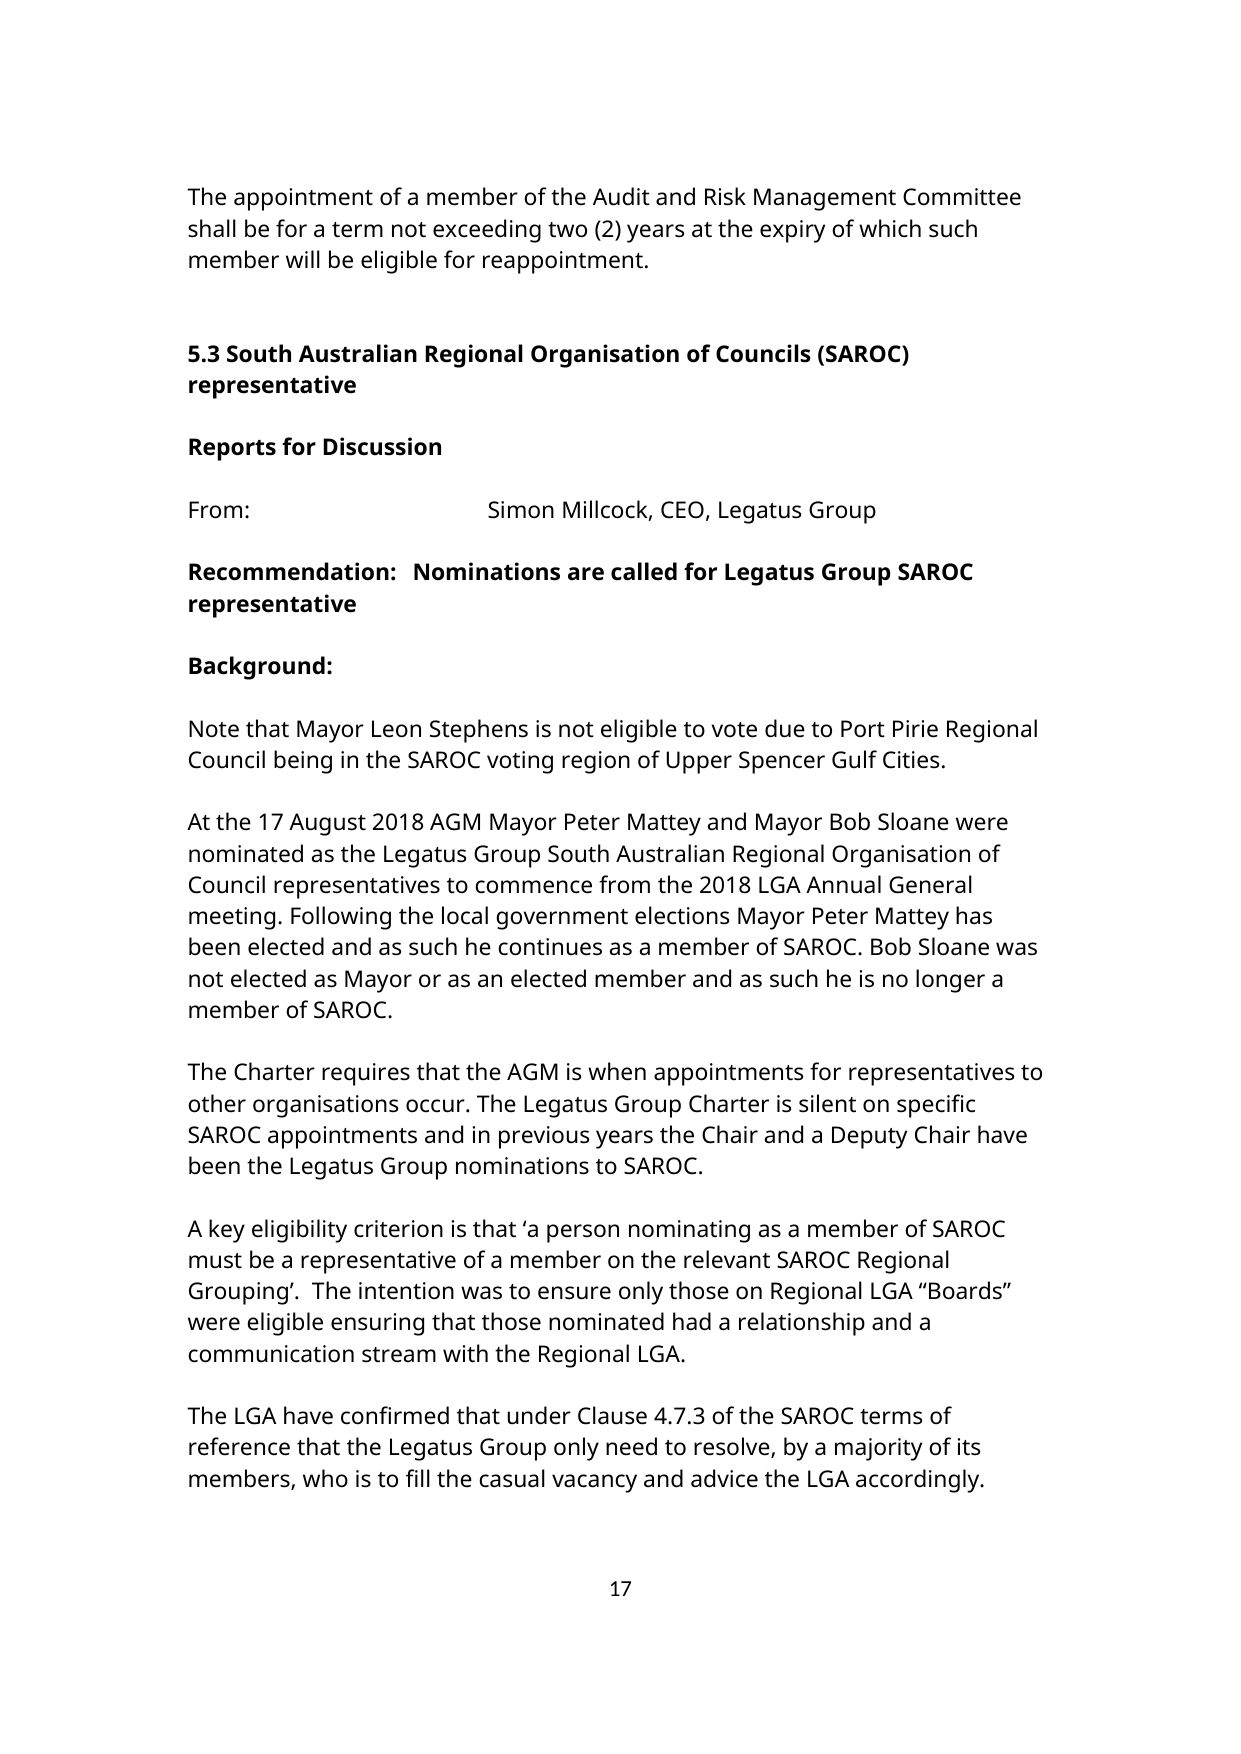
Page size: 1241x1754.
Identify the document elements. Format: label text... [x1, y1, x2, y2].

text From: Simon Millcock, CEO, Legatus Group [187, 494, 1053, 525]
text Recommendation: Nominations are called for Legatus Group SAROC representative [187, 556, 1053, 619]
text The LGA have confirmed that under Clause 4.7.3 of the SAROC terms of reference that the Legatus Group only need to resolve, by a majority of its members, who is to fill the casual vacancy and advice the LGA accordingly. [187, 1400, 1053, 1494]
text Note that Mayor Leon Stephens is not eligible to vote due to Port Pirie Regional Council being in the SAROC voting region of Upper Spencer Gulf Cities. [187, 712, 1053, 775]
text 5.3 South Australian Regional Organisation of Councils (SAROC) representative [187, 337, 1053, 400]
text At the 17 August 2018 AGM Mayor Peter Mattey and Mayor Bob Sloane were nominated as the Legatus Group South Australian Regional Organisation of Council representatives to commence from the 2018 LGA Annual General meeting. Following the local government elections Mayor Peter Mattey has been elected and as such he continues as a member of SAROC. Bob Sloane was not elected as Mayor or as an elected member and as such he is no longer a member of SAROC. [187, 806, 1053, 1025]
text The appointment of a member of the Audit and Risk Management Committee shall be for a term not exceeding two (2) years at the expiry of which such member will be eligible for reappointment. [187, 181, 1053, 275]
text A key eligibility criterion is that ‘a person nominating as a member of SAROC must be a representative of a member on the relevant SAROC Regional Grouping’. The intention was to ensure only those on Regional LGA “Boards” were eligible ensuring that those nominated had a relationship and a communication stream with the Regional LGA. [187, 1212, 1053, 1369]
text Background: [187, 650, 1053, 681]
text The Charter requires that the AGM is when appointments for representatives to other organisations occur. The Legatus Group Charter is silent on specific SAROC appointments and in previous years the Chair and a Deputy Chair have been the Legatus Group nominations to SAROC. [187, 1056, 1053, 1181]
text Reports for Discussion [187, 431, 1053, 462]
